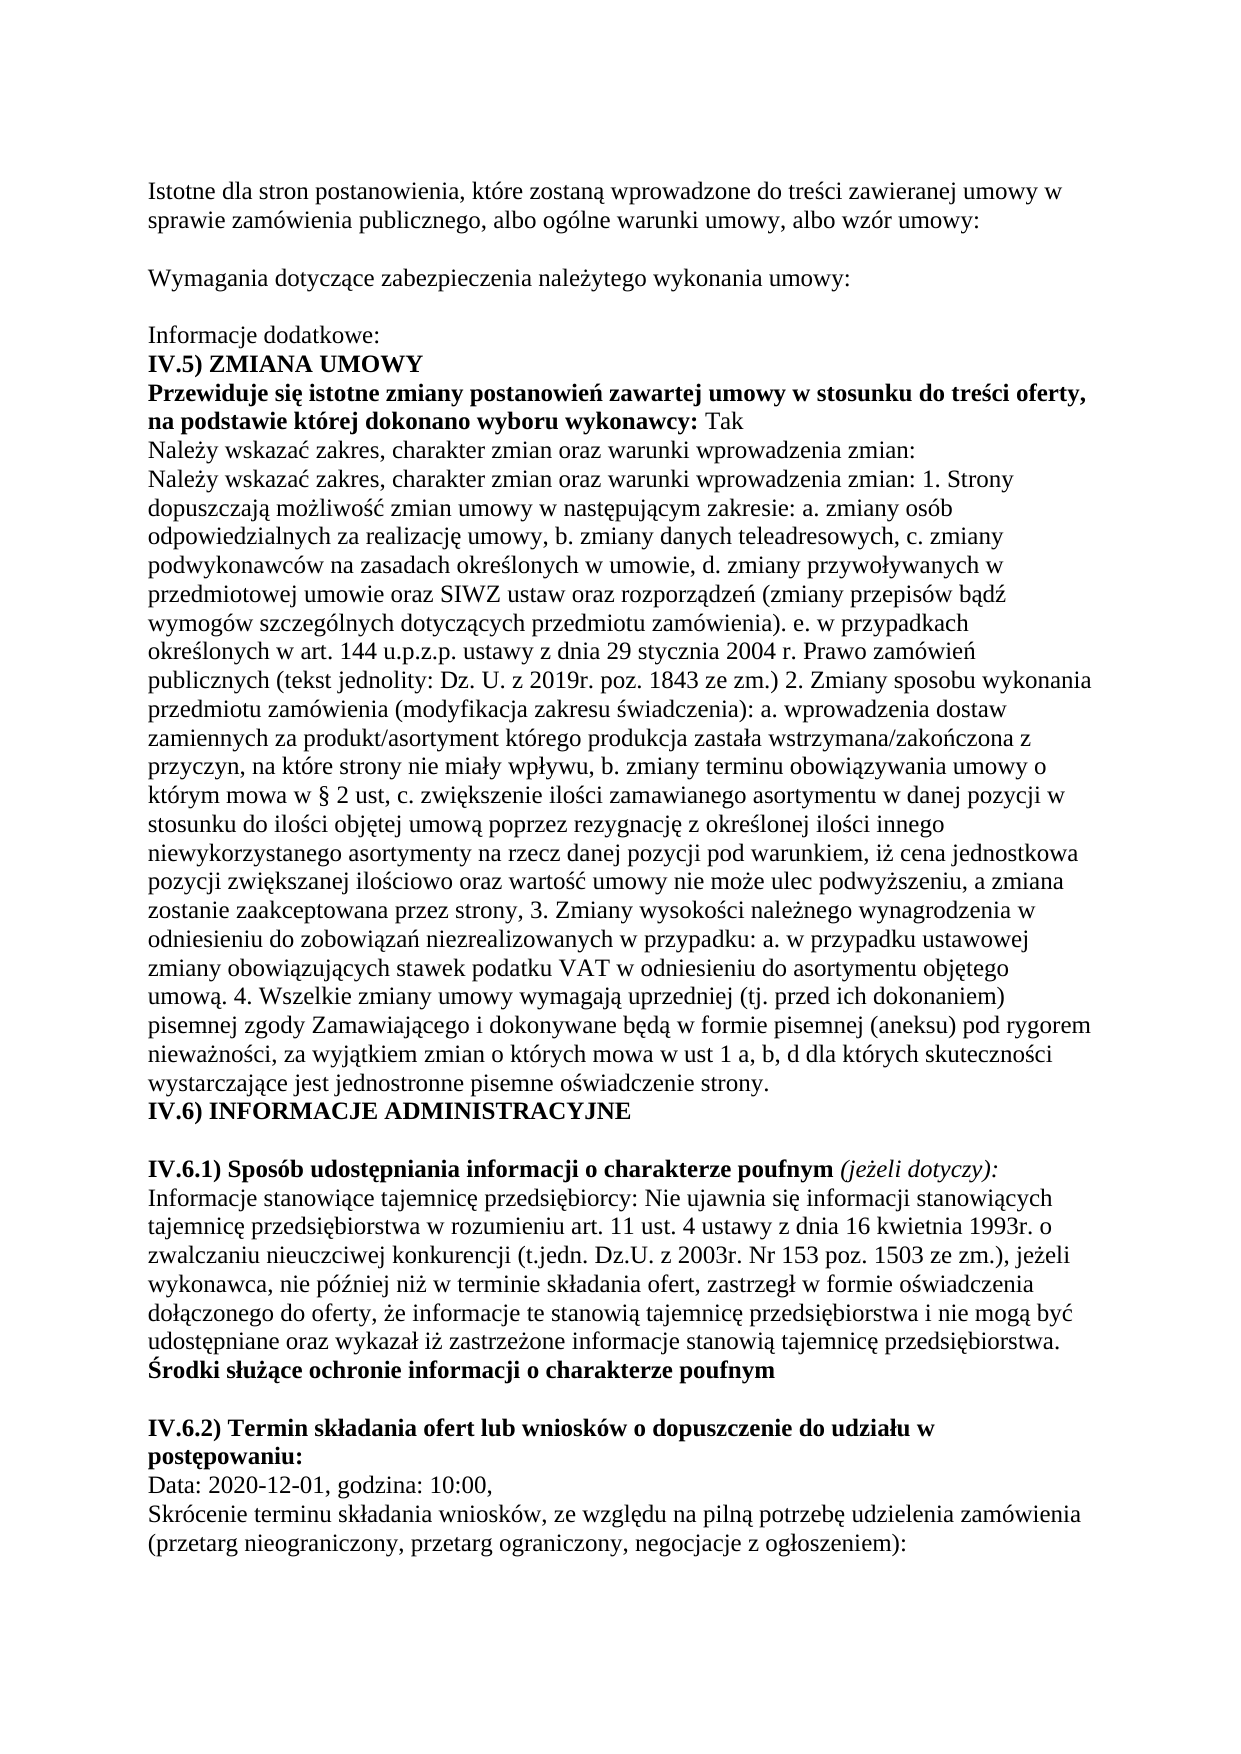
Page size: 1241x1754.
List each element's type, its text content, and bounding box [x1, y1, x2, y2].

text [148, 349, 1093, 1585]
text Istotne dla stron postanowienia, które zostaną wprowadzone do treści zawieranej umowy w sprawie zamówienia publicznego, albo ogólne warunki umowy, albo wzór umowy: [148, 148, 1093, 234]
text Informacje dodatkowe: [148, 291, 1093, 349]
text Wymagania dotyczące zabezpieczenia należytego wykonania umowy: [148, 234, 1093, 291]
